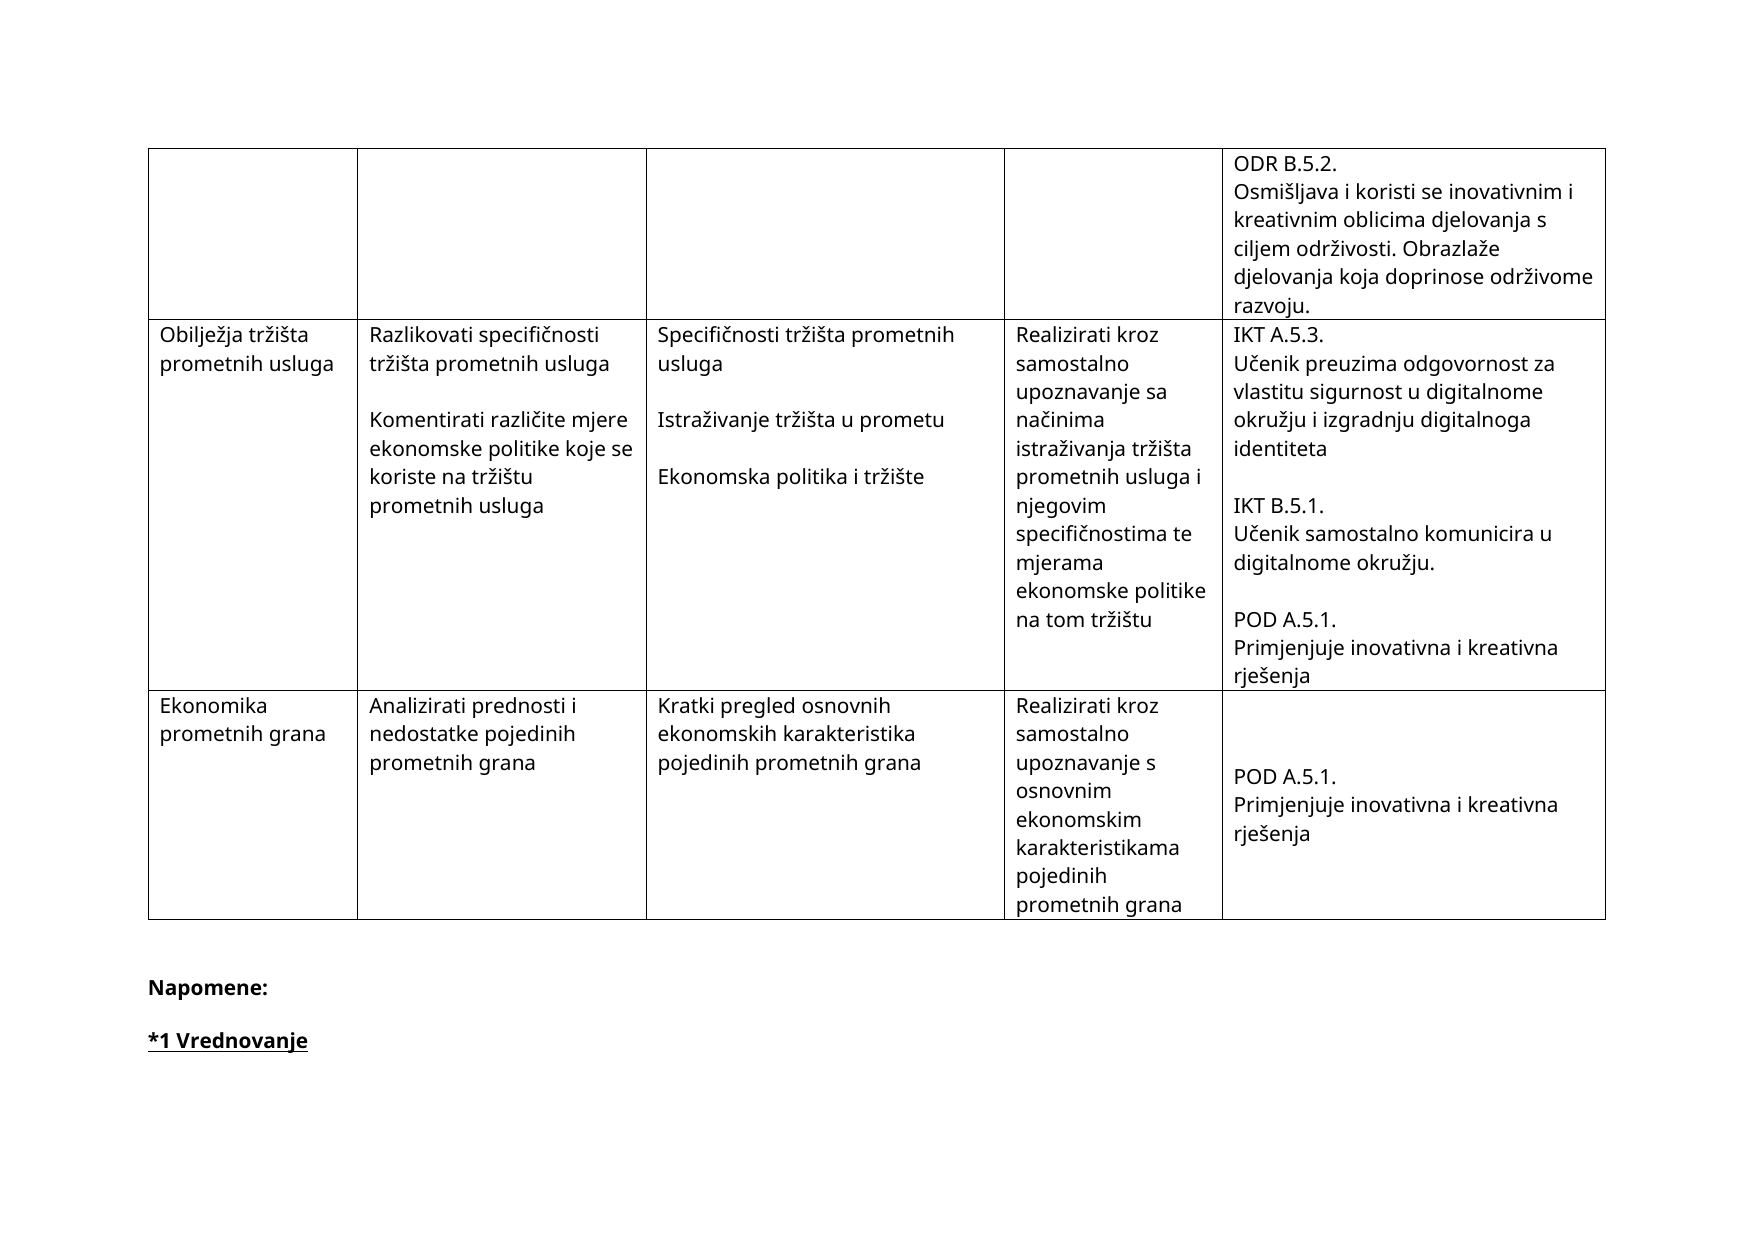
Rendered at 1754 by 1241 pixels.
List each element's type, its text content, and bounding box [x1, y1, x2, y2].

table_cell Razlikovati specifičnosti tržišta prometnih usluga Komentirati različite mjere ekonomske politike koje se koriste na tržištu prometnih usluga [358, 320, 646, 690]
table_cell Analizirati prednosti i nedostatke pojedinih prometnih grana [358, 691, 646, 918]
text Napomene: [148, 973, 1606, 1001]
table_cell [149, 149, 357, 319]
table_cell Ekonomika prometnih grana [149, 691, 357, 918]
table_cell POD A.5.1. Primjenjuje inovativna i kreativna rješenja [1223, 691, 1605, 918]
table_cell Kratki pregled osnovnih ekonomskih karakteristika pojedinih prometnih grana [647, 691, 1004, 918]
table_cell Specifičnosti tržišta prometnih usluga Istraživanje tržišta u prometu Ekonomska politika i tržište [647, 320, 1004, 690]
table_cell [647, 149, 1004, 319]
table_cell Realizirati kroz samostalno upoznavanje s osnovnim ekonomskim karakteristikama pojedinih prometnih grana [1005, 691, 1222, 918]
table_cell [358, 149, 646, 319]
table_cell Obilježja tržišta prometnih usluga [149, 320, 357, 690]
table_cell Realizirati kroz samostalno upoznavanje sa načinima istraživanja tržišta prometnih usluga i njegovim specifičnostima te mjerama ekonomske politike na tom tržištu [1005, 320, 1222, 690]
text *1 Vrednovanje [148, 1026, 1606, 1055]
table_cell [1223, 149, 1605, 319]
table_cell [1005, 149, 1222, 319]
table_cell IKT A.5.3. Učenik preuzima odgovornost za vlastitu sigurnost u digitalnome okružju i izgradnju digitalnoga identiteta IKT B.5.1. Učenik samostalno komunicira u digitalnome okružju. POD A.5.1. Primjenjuje inovativna i kreativna rješenja [1223, 320, 1605, 690]
